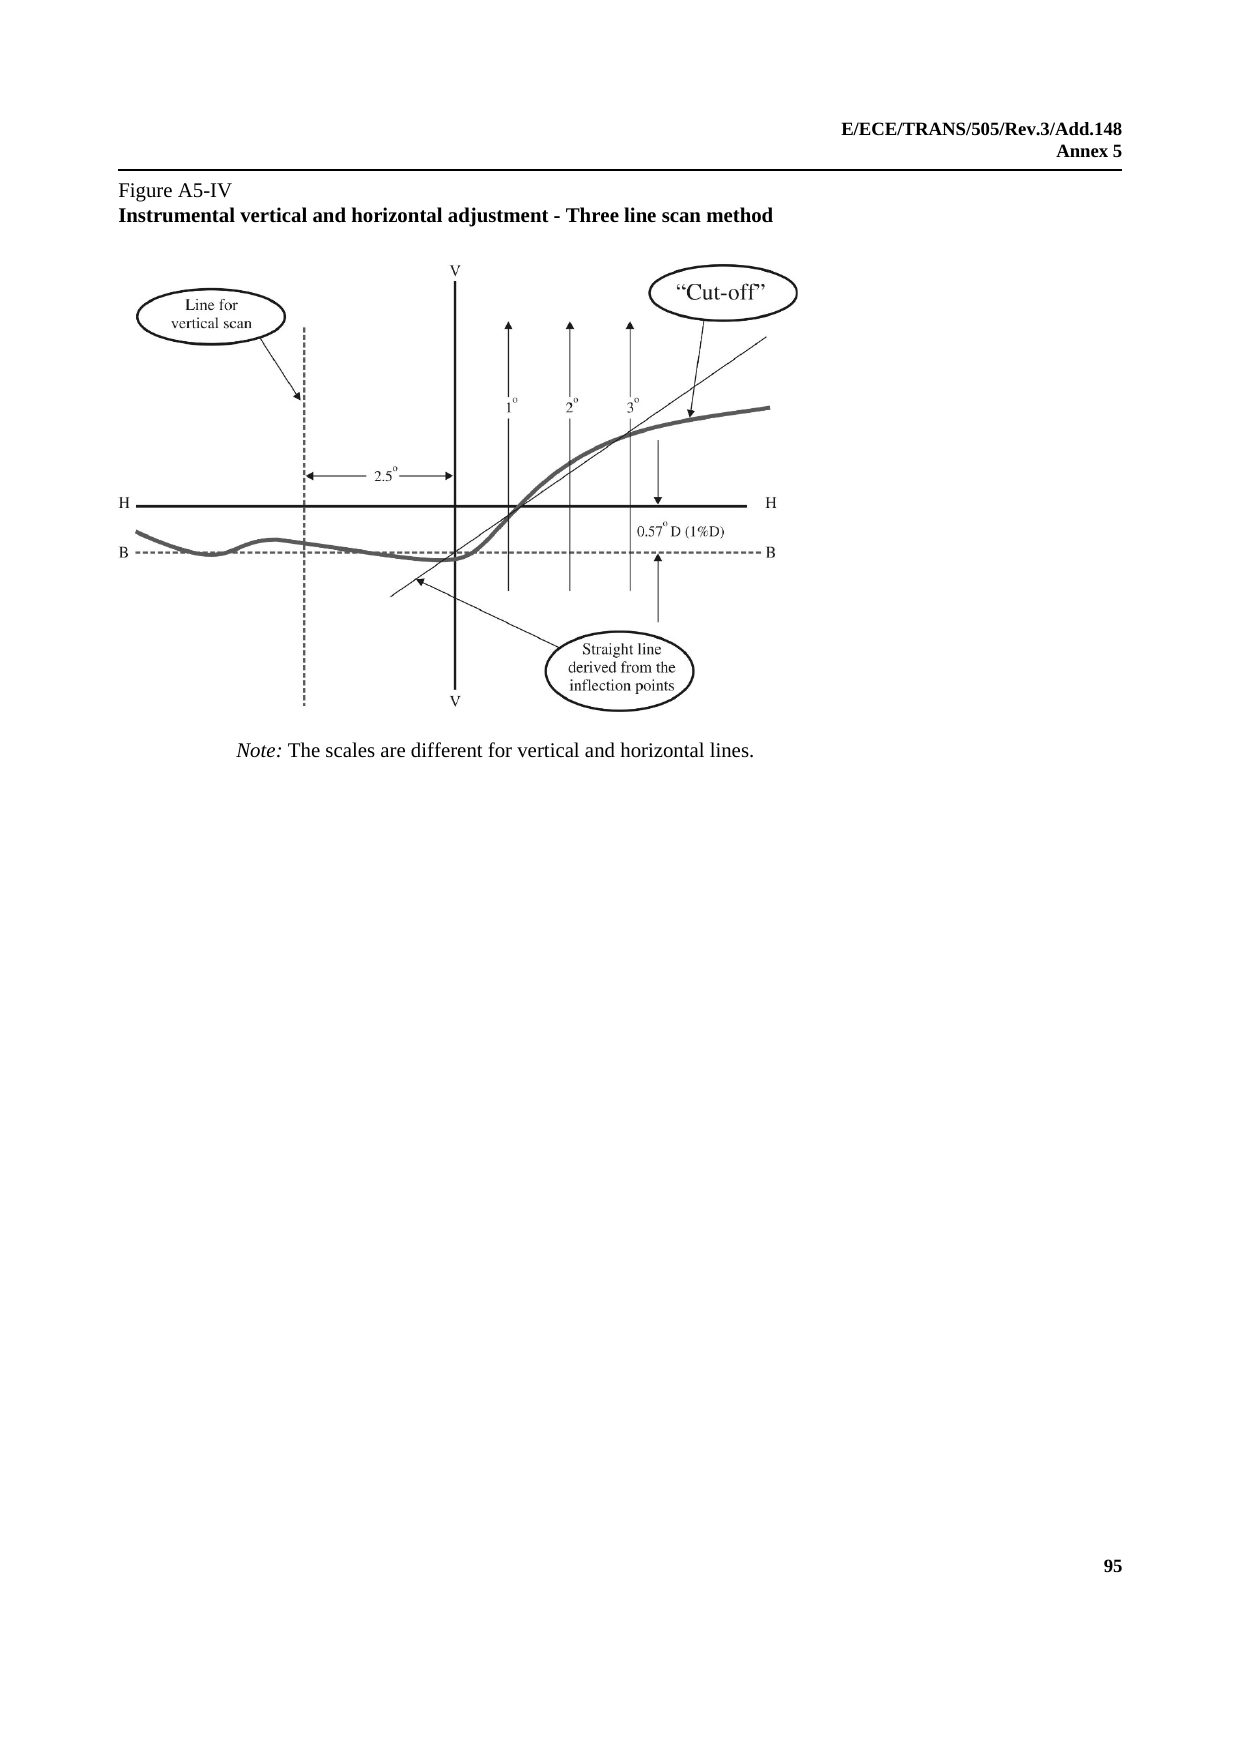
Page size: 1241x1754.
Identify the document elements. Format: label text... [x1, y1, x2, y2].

text Instrumental vertical and horizontal adjustment - Three line scan method [118, 202, 1004, 227]
picture [118, 227, 798, 712]
text Note: The scales are different for vertical and horizontal lines. [236, 737, 1004, 762]
text Figure A5-IV [118, 177, 1004, 202]
